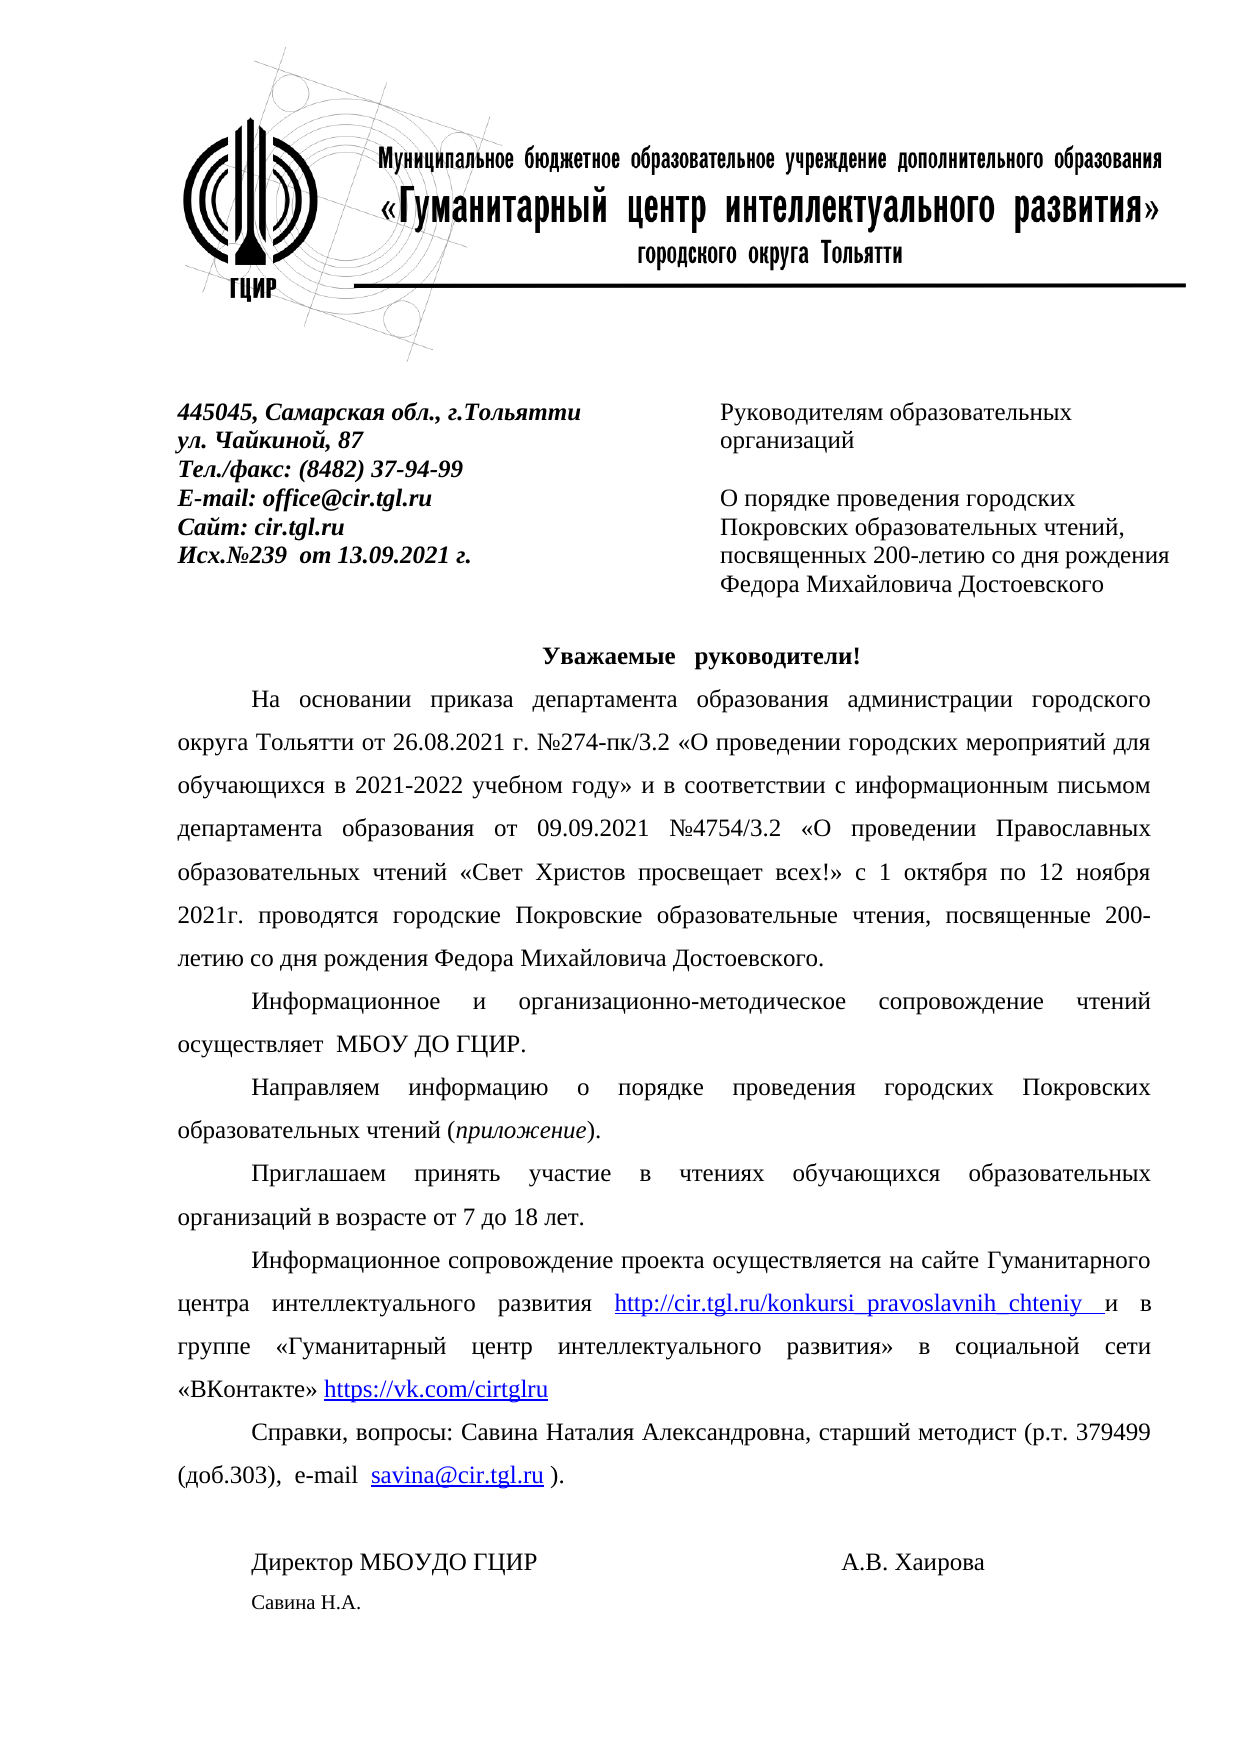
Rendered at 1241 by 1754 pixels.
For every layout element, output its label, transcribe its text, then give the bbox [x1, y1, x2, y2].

text Направляем информацию о порядке проведения городских Покровских образовательных чтений (приложение). [177, 1072, 1152, 1144]
text На основании приказа департамента образования администрации городского округа Тольятти от 26.08.2021 г. №274-пк/3.2 «О проведении городских мероприятий для обучающихся в 2021-2022 учебном году» и в соответствии с информационным письмом департамента образования от 09.09.2021 №4754/3.2 «О проведении Православных образовательных чтений «Свет Христов просвещает всех!» с 1 октября по 12 ноября 2021г. проводятся городские Покровские образовательные чтения, посвященные 200-летию со дня рождения Федора Михайловича Достоевского. [177, 684, 1152, 972]
text Справки, вопросы: Савина Наталия Александровна, старший методист (р.т. 379499 (доб.303), e-mail savina@cir.tgl.ru ). [177, 1417, 1152, 1489]
text Директор МБОУДО ГЦИР А.В. Хаирова [251, 1547, 1152, 1575]
text Информационное сопровождение проекта осуществляется на сайте Гуманитарного центра интеллектуального развития http://cir.tgl.ru/konkursi_pravoslavnih_chteniy и в группе «Гуманитарный центр интеллектуального развития» в социальной сети «ВКонтакте» https://vk.com/cirtglru [177, 1245, 1152, 1403]
text Приглашаем принять участие в чтениях обучающихся образовательных организаций в возрасте от 7 до 18 лет. [177, 1158, 1152, 1230]
picture [183, 47, 1188, 362]
text Савина Н.А. [177, 1590, 1152, 1614]
text Информационное и организационно-методическое сопровождение чтений осуществляет МБОУ ДО ГЦИР. [177, 986, 1152, 1058]
table_header Руководителям образовательных организаций О порядке проведения городских Покровских образовательных чтений, посвященных 200-летию со дня рождения Федора Михайловича Достоевского [709, 397, 1223, 598]
text Уважаемые руководители! [177, 641, 1152, 670]
table_header 445045, Самарская обл., г.Тольятти ул. Чайкиной, 87 Тел./факс: (8482) 37-94-99 E-mail: office@cir.tgl.ru Сайт: cir.tgl.ru Исх.№239 от 13.09.2021 г. [166, 397, 709, 598]
